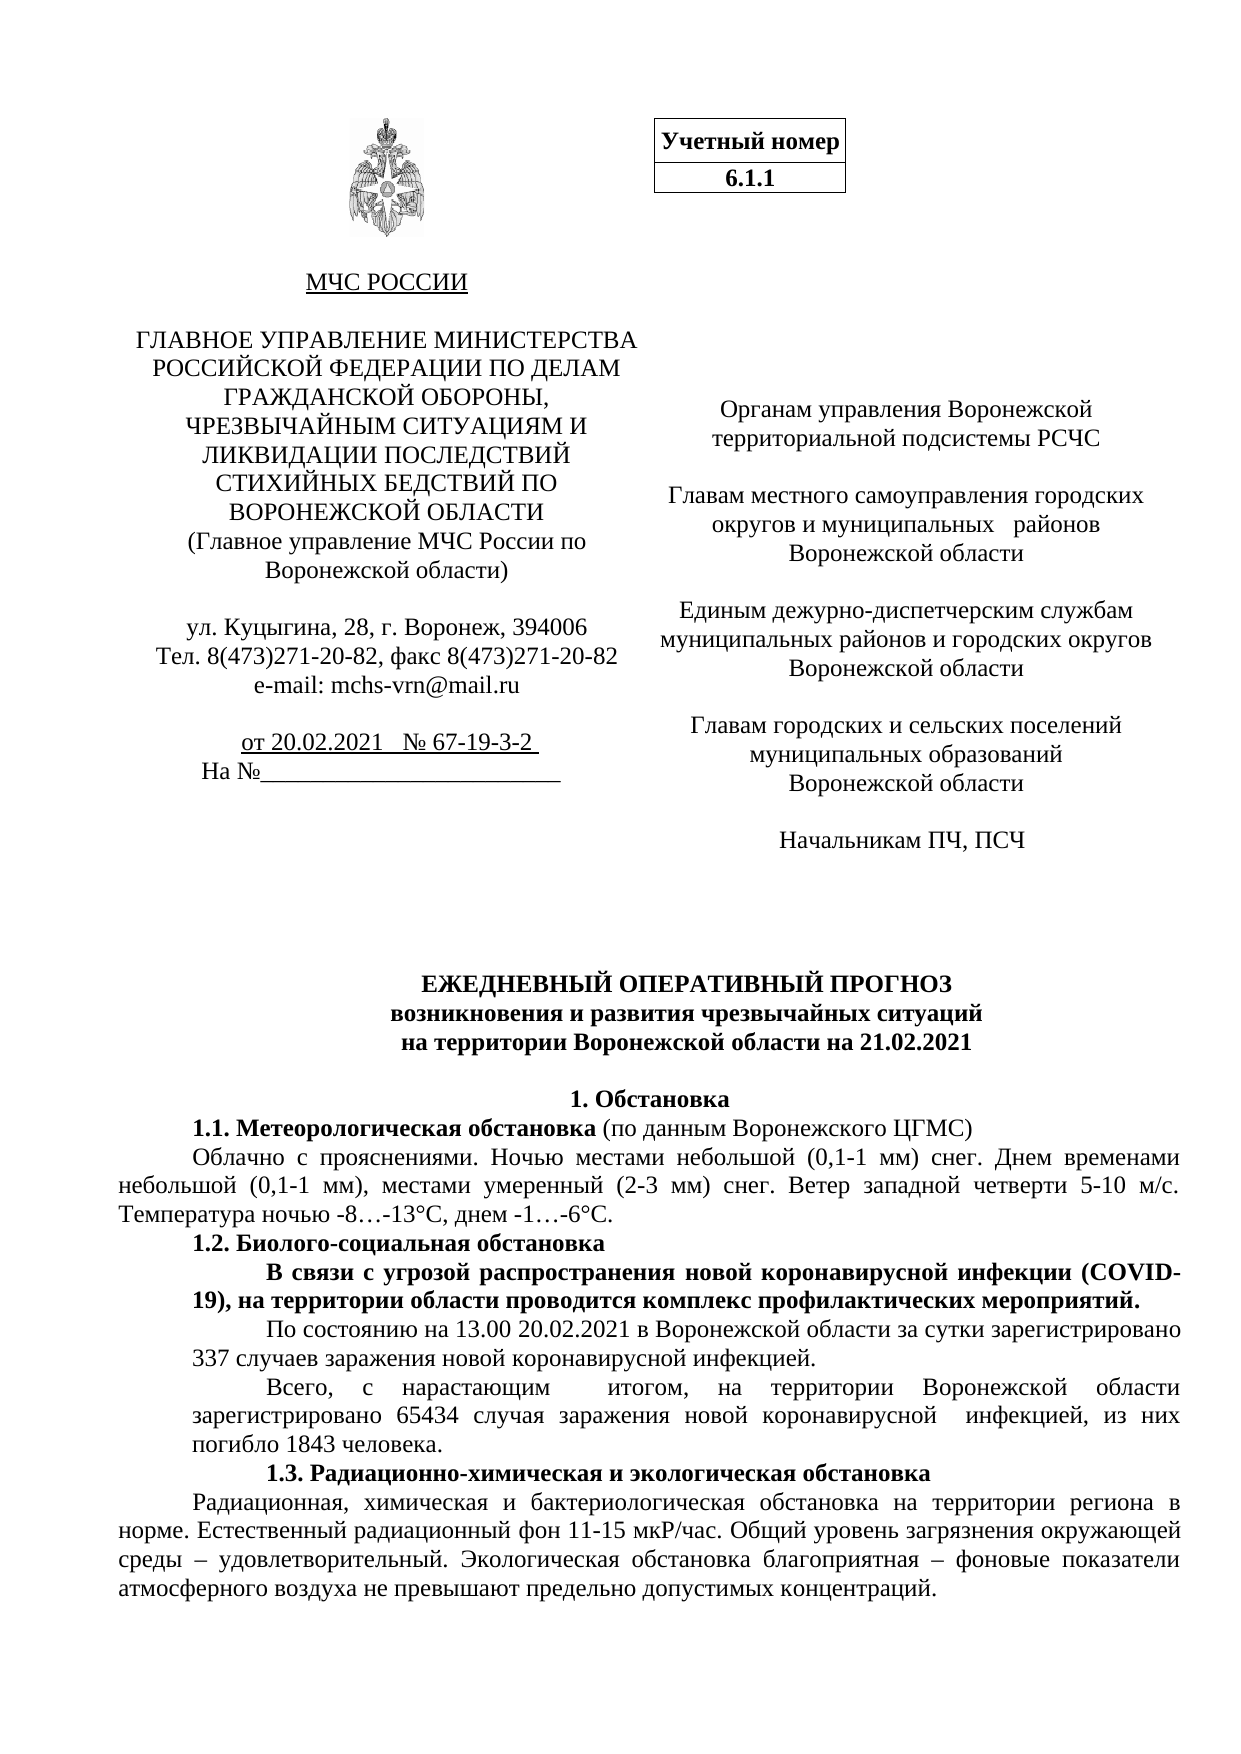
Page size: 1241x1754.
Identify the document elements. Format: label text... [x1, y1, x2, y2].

text 1. Обстановка [118, 1084, 1181, 1113]
list По состоянию на 13.00 20.02.2021 в Воронежской области за сутки зарегистрировано 337 случаев заражения новой коронавирусной инфекцией. [192, 1314, 1181, 1372]
text 1.1. Метеорологическая обстановка (по данным Воронежского ЦГМС) [118, 1113, 1181, 1142]
list В связи с угрозой распространения новой коронавирусной инфекции (COVID-19), на территории области проводится комплекс профилактических мероприятий. [192, 1257, 1181, 1314]
text возникновения и развития чрезвычайных ситуаций [118, 998, 1181, 1027]
list Всего, с нарастающим итогом, на территории Воронежской области зарегистрировано 65434 случая заражения новой коронавирусной инфекцией, из них погибло 1843 человека. [192, 1372, 1181, 1458]
text Радиационная, химическая и бактериологическая обстановка на территории региона в норме. Естественный радиационный фон 11-15 мкР/час. Общий уровень загрязнения окружающей среды – удовлетворительный. Экологическая обстановка благоприятная – фоновые показатели атмосферного воздуха не превышают предельно допустимых концентраций. [118, 1487, 1181, 1602]
text на территории Воронежской области на 21.02.2021 [118, 1027, 1181, 1056]
table_header МЧС РОССИИ ГЛАВНОЕ УПРАВЛЕНИЕ МИНИСТЕРСТВА РОССИЙСКОЙ ФЕДЕРАЦИИ ПО ДЕЛАМ ГРАЖДАНСКОЙ ОБОРОНЫ, ЧРЕЗВЫЧАЙНЫМ СИТУАЦИЯМ И ЛИКВИДАЦИИ ПОСЛЕДСТВИЙ СТИХИЙНЫХ БЕДСТВИЙ ПО ВОРОНЕЖСКОЙ ОБЛАСТИ (Главное управление МЧС России по Воронежской области) ул. Куцыгина, 28, г. Воронеж, 394006 Тел. 8(473)271-20-82, факс 8(473)271-20-82 e-mail: mchs-vrn@mail.ru от 20.02.2021 № 67-19-3-2 На №________________________ [118, 118, 643, 854]
text Облачно с прояснениями. Ночью местами небольшой (0,1-1 мм) снег. Днем временами небольшой (0,1-1 мм), местами умеренный (2-3 мм) снег. Ветер западной четверти 5-10 м/с. Температура ночью -8…-13°С, днем -1…-6°С. [118, 1142, 1181, 1228]
list 1.3. Радиационно-химическая и экологическая обстановка [192, 1458, 1181, 1487]
list ЕЖЕДНЕВНЫЙ ОПЕРАТИВНЫЙ ПРОГНОЗ [118, 969, 1181, 998]
table_header Органам управления Воронежской территориальной подсистемы РСЧС Главам местного самоуправления городских округов и муниципальных районов Воронежской области Единым дежурно-диспетчерским службам муниципальных районов и городских округов Воронежской области Главам городских и сельских поселений муниципальных образований Воронежской области Начальникам ПЧ, ПСЧ [644, 118, 1169, 854]
text 1.2. Биолого-социальная обстановка [118, 1228, 1181, 1257]
